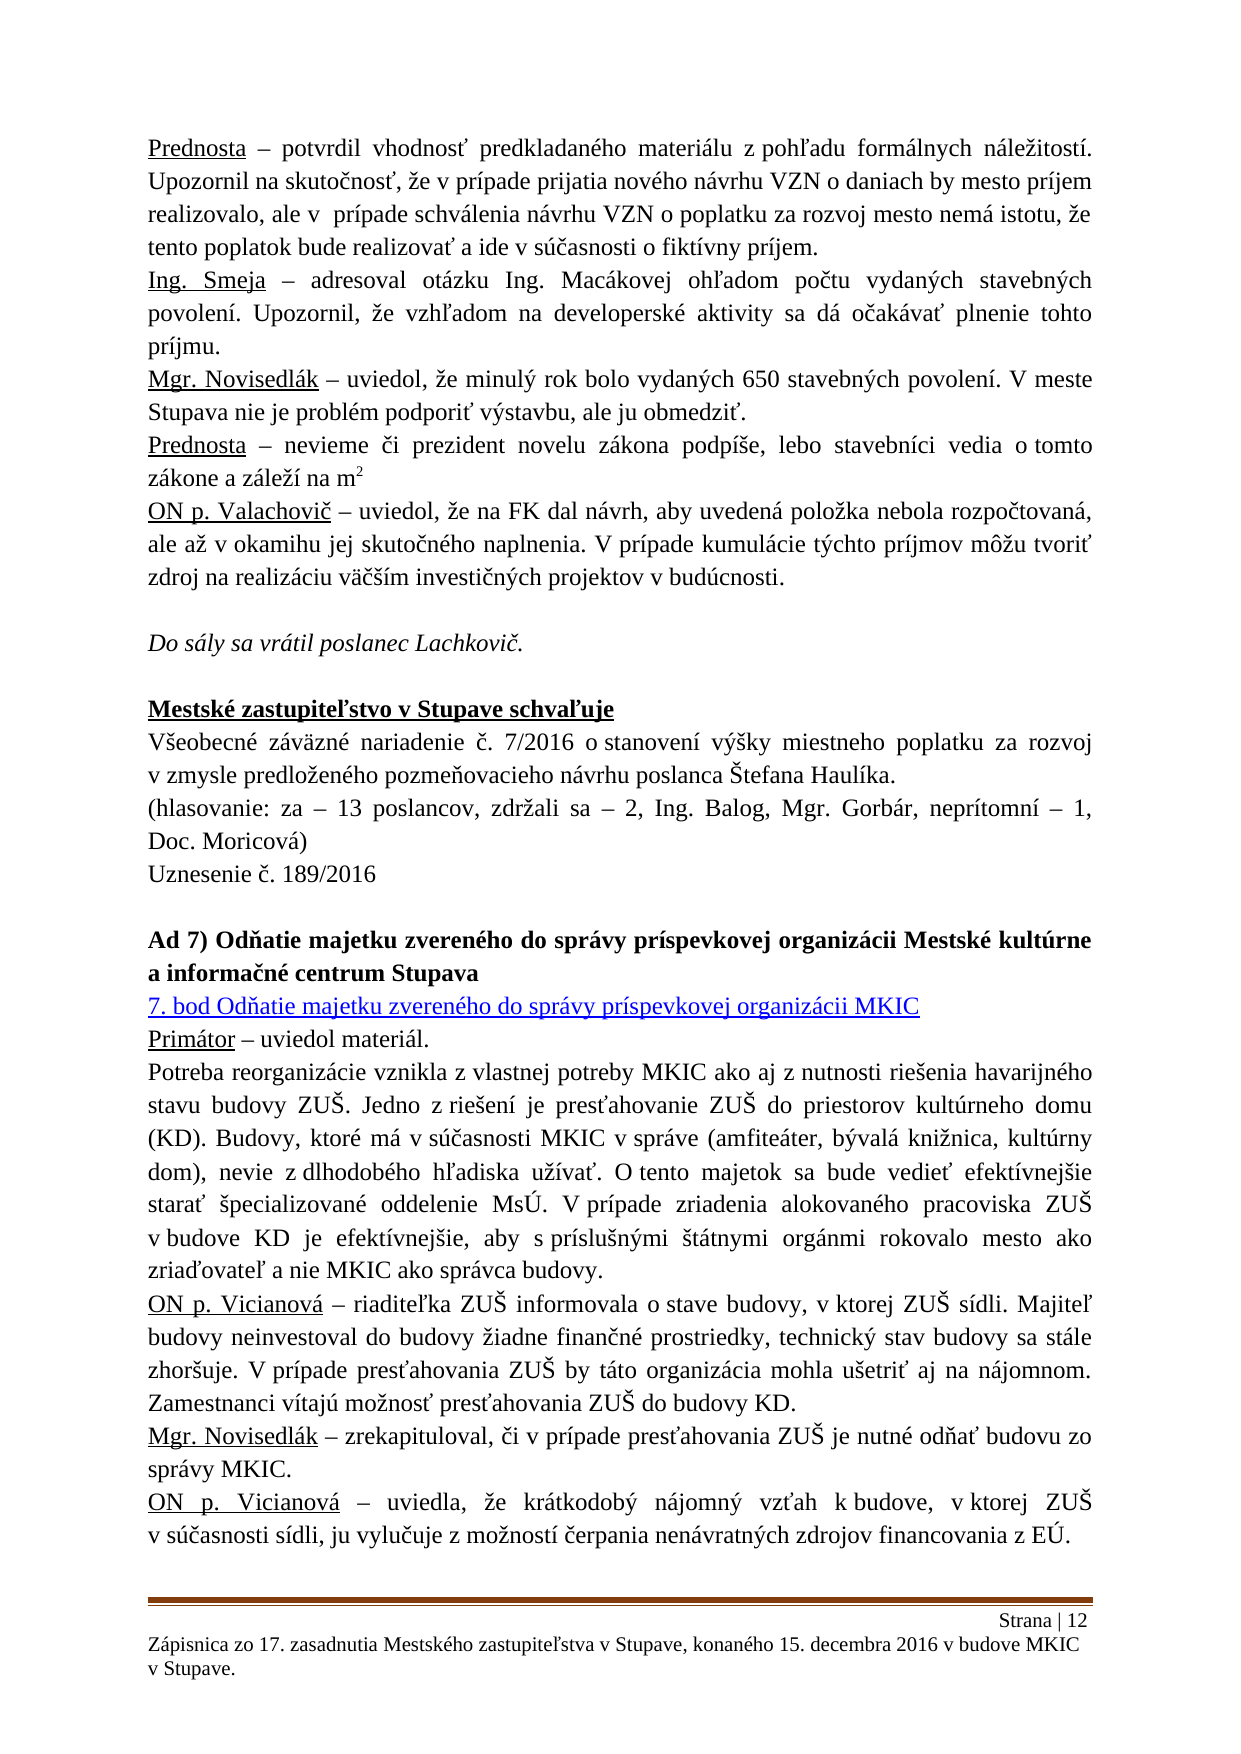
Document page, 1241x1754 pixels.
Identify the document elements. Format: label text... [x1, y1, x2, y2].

text Prednosta – potvrdil vhodnosť predkladaného materiálu z pohľadu formálnych náležitostí. Upozornil na skutočnosť, že v prípade prijatia nového návrhu VZN o daniach by mesto príjem realizovalo, ale v prípade schválenia návrhu VZN o poplatku za rozvoj mesto nemá istotu, že tento poplatok bude realizovať a ide v súčasnosti o fiktívny príjem. [148, 133, 1093, 261]
text Mgr. Novisedlák – uviedol, že minulý rok bolo vydaných 650 stavebných povolení. V meste Stupava nie je problém podporiť výstavbu, ale ju obmedziť. [148, 364, 1093, 426]
text ON p. Vicianová – riaditeľka ZUŠ informovala o stave budovy, v ktorej ZUŠ sídli. Majiteľ budovy neinvestoval do budovy žiadne finančné prostriedky, technický stav budovy sa stále zhoršuje. V prípade presťahovania ZUŠ by táto organizácia mohla ušetriť aj na nájomnom. Zamestnanci vítajú možnosť presťahovania ZUŠ do budovy KD. [148, 1289, 1093, 1416]
text Mestské zastupiteľstvo v Stupave schvaľuje [148, 694, 1093, 723]
text (hlasovanie: za – 13 poslancov, zdržali sa – 2, Ing. Balog, Mgr. Gorbár, neprítomní – 1, Doc. Moricová) [148, 793, 1093, 855]
text Všeobecné záväzné nariadenie č. 7/2016 o stanovení výšky miestneho poplatku za rozvoj v zmysle predloženého pozmeňovacieho návrhu poslanca Štefana Haulíka. [148, 727, 1093, 789]
text Do sály sa vrátil poslanec Lachkovič. [148, 628, 1093, 657]
text Mgr. Novisedlák – zrekapituloval, či v prípade presťahovania ZUŠ je nutné odňať budovu zo správy MKIC. [148, 1421, 1093, 1482]
text Uznesenie č. 189/2016 [148, 859, 1093, 888]
text ON p. Vicianová – uviedla, že krátkodobý nájomný vzťah k budove, v ktorej ZUŠ v súčasnosti sídli, ju vylučuje z možností čerpania nenávratných zdrojov financovania z EÚ. [148, 1487, 1093, 1548]
text Ad 7) Odňatie majetku zvereného do správy príspevkovej organizácii Mestské kultúrne a informačné centrum Stupava [148, 925, 1093, 987]
text Prednosta – nevieme či prezident novelu zákona podpíše, lebo stavebníci vedia o tomto zákone a záleží na m2 [148, 430, 1093, 492]
text Primátor – uviedol materiál. [148, 1024, 1093, 1053]
text ON p. Valachovič – uviedol, že na FK dal návrh, aby uvedená položka nebola rozpočtovaná, ale až v okamihu jej skutočného naplnenia. V prípade kumulácie týchto príjmov môžu tvoriť zdroj na realizáciu väčším investičných projektov v budúcnosti. [148, 496, 1093, 591]
text Potreba reorganizácie vznikla z vlastnej potreby MKIC ako aj z nutnosti riešenia havarijného stavu budovy ZUŠ. Jedno z riešení je presťahovanie ZUŠ do priestorov kultúrneho domu (KD). Budovy, ktoré má v súčasnosti MKIC v správe (amfiteáter, bývalá knižnica, kultúrny dom), nevie z dlhodobého hľadiska užívať. O tento majetok sa bude vedieť efektívnejšie starať špecializované oddelenie MsÚ. V prípade zriadenia alokovaného pracoviska ZUŠ v budove KD je efektívnejšie, aby s príslušnými štátnymi orgánmi rokovalo mesto ako zriaďovateľ a nie MKIC ako správca budovy. [148, 1057, 1093, 1284]
text Ing. Smeja – adresoval otázku Ing. Macákovej ohľadom počtu vydaných stavebných povolení. Upozornil, že vzhľadom na developerské aktivity sa dá očakávať plnenie tohto príjmu. [148, 265, 1093, 360]
text 7. bod Odňatie majetku zvereného do správy príspevkovej organizácii MKIC [148, 991, 1093, 1020]
